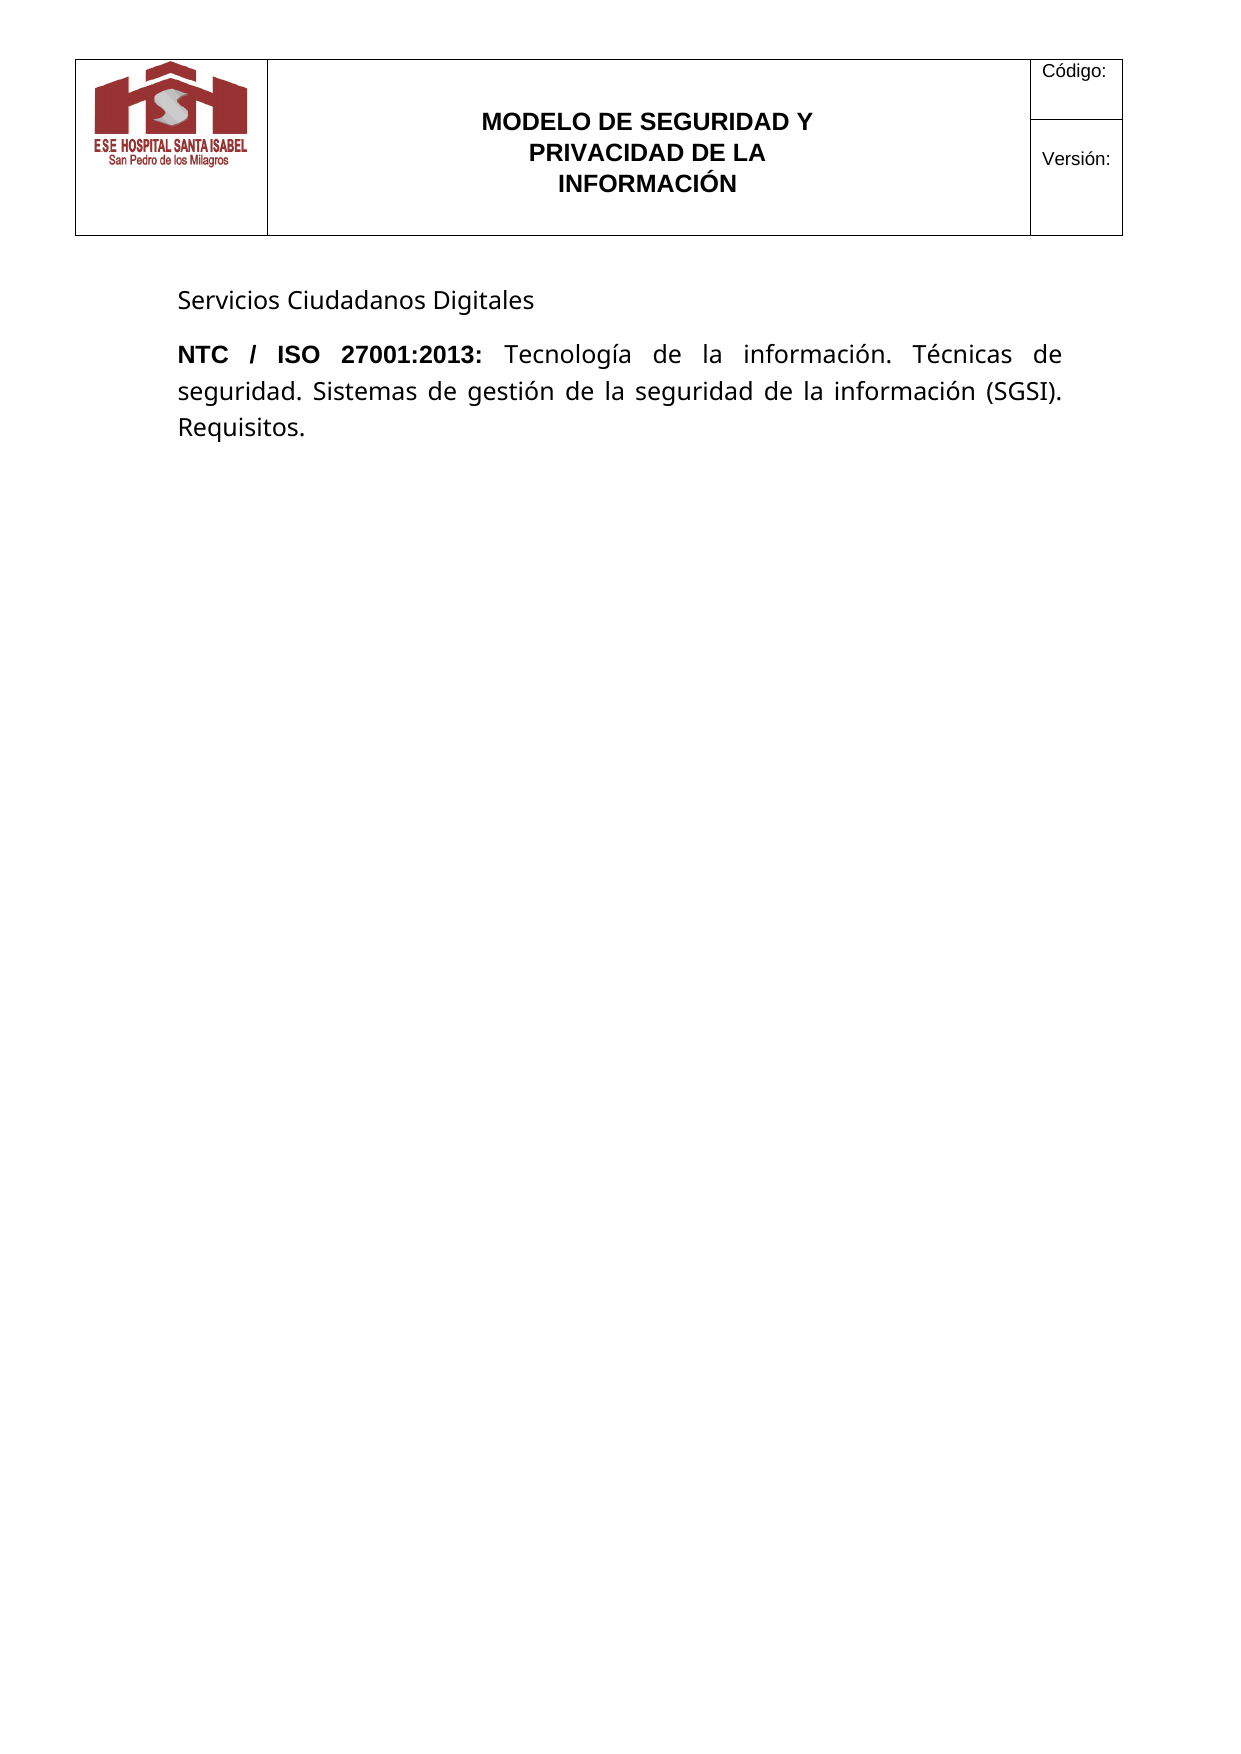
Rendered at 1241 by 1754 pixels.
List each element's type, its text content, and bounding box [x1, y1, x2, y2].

text NTC / ISO 27001:2013: Tecnología de la información. Técnicas de seguridad. Sistemas de gestión de la seguridad de la información (SGSI). Requisitos. [177, 336, 1063, 444]
picture [92, 60, 251, 168]
